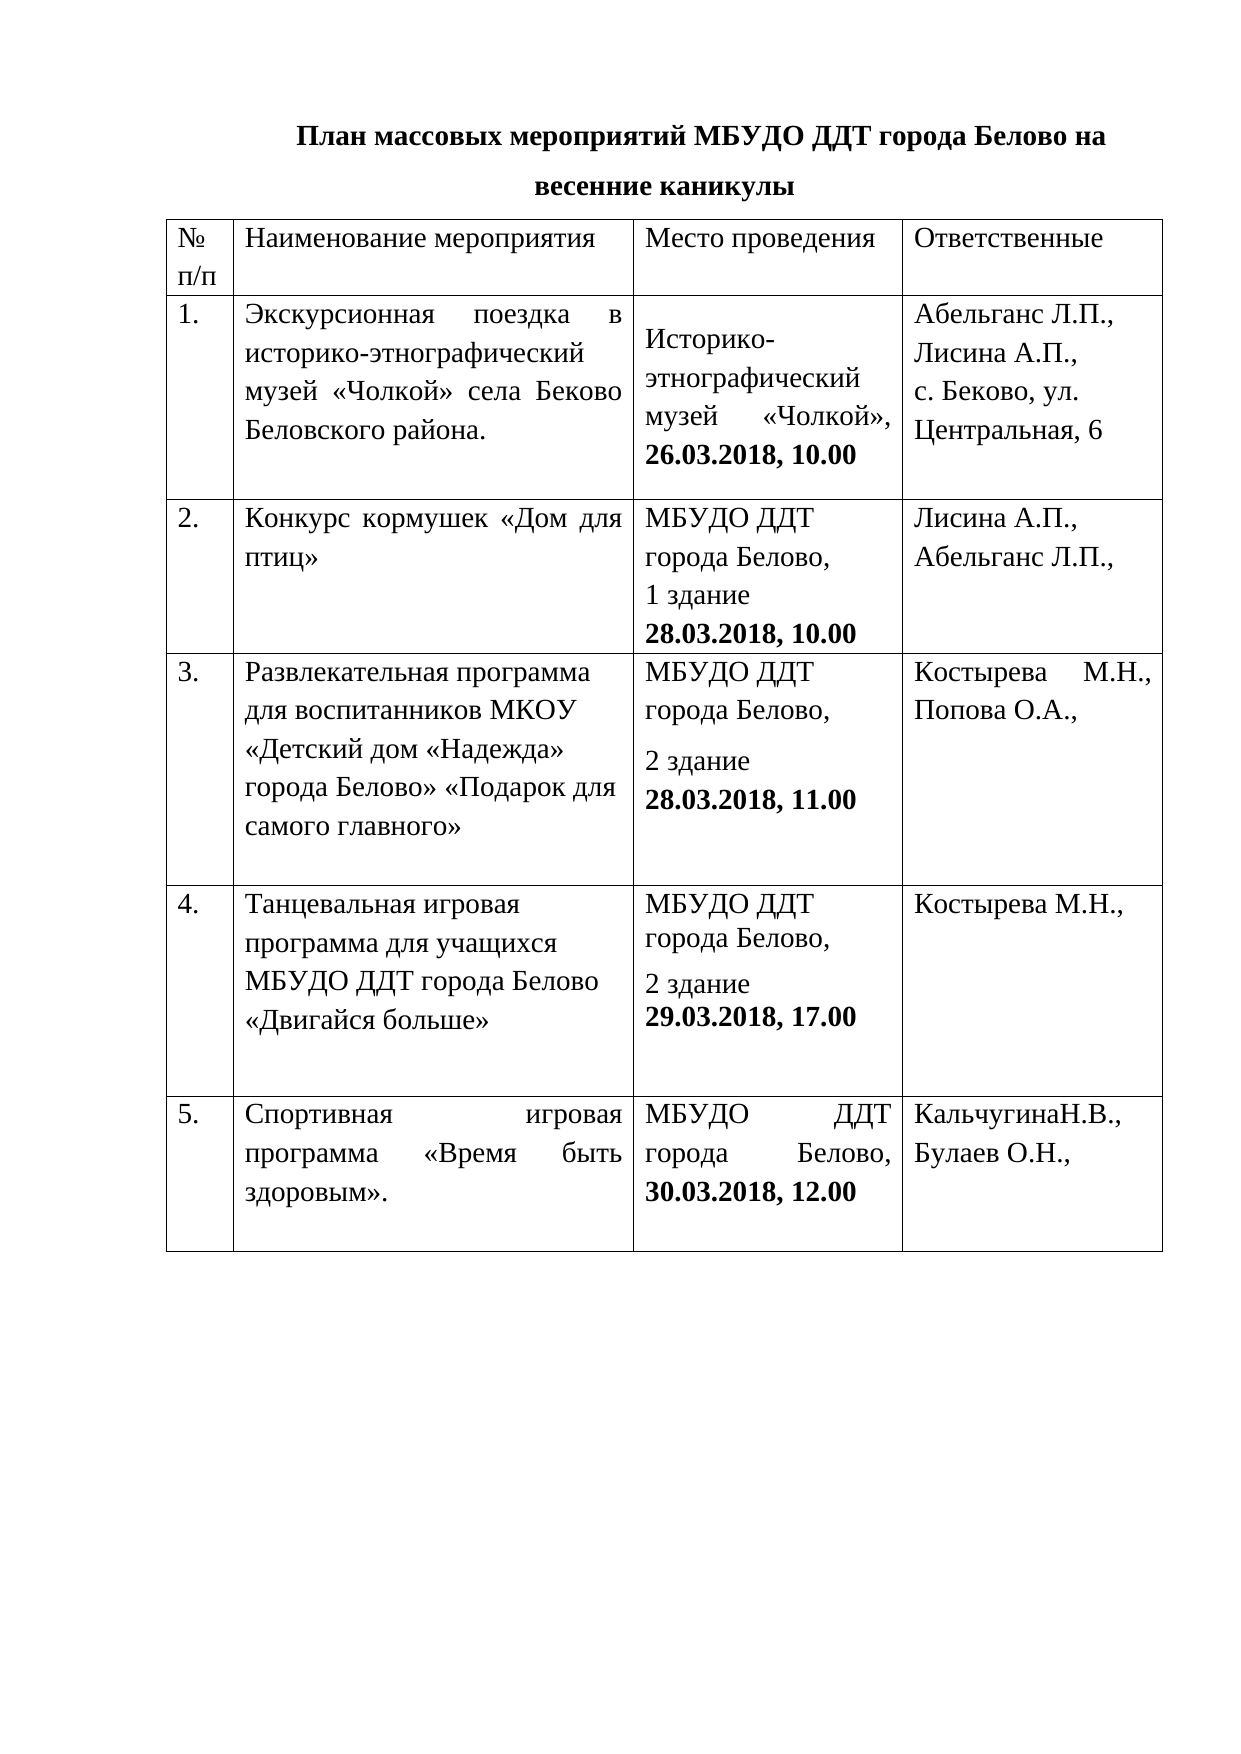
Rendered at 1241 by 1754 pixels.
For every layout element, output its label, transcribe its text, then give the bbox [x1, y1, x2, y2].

table_cell 3. [167, 654, 233, 885]
table_cell Развлекательная программа для воспитанников МКОУ «Детский дом «Надежда» города Белово» «Подарок для самого главного» [234, 654, 633, 885]
table_cell МБУДО ДДТ города Белово, 30.03.2018, 12.00 [634, 1097, 902, 1251]
table_cell Абельганс Л.П., Лисина А.П., с. Беково, ул. Центральная, 6 [903, 296, 1162, 499]
table_cell 1. [167, 296, 233, 499]
table_cell 5. [167, 1097, 233, 1251]
table_cell Конкурс кормушек «Дом для птиц» [234, 500, 633, 653]
table_cell Костырева М.Н., Попова О.А., [903, 654, 1162, 885]
table_cell МБУДО ДДТ города Белово, 1 здание 28.03.2018, 10.00 [634, 500, 902, 653]
table_cell МБУДО ДДТ города Белово, 2 здание 28.03.2018, 11.00 [634, 654, 902, 885]
table_header Наименование мероприятия [234, 220, 633, 295]
text План массовых мероприятий МБУДО ДДТ города Белово на весенние каникулы [177, 118, 1152, 202]
table_header № п/п [167, 220, 233, 295]
table_cell Танцевальная игровая программа для учащихся МБУДО ДДТ города Белово «Двигайся больше» [234, 886, 633, 1096]
table_cell 4. [167, 886, 233, 1096]
table_cell Костырева М.Н., [903, 886, 1162, 1096]
table_cell Лисина А.П., Абельганс Л.П., [903, 500, 1162, 653]
table_cell Историко-этнографический музей «Чолкой», 26.03.2018, 10.00 [634, 296, 902, 499]
table_cell КальчугинаН.В., Булаев О.Н., [903, 1097, 1162, 1251]
table_cell Спортивная игровая программа «Время быть здоровым». [234, 1097, 633, 1251]
table_header Ответственные [903, 220, 1162, 295]
table_cell 2. [167, 500, 233, 653]
table_cell Экскурсионная поездка в историко-этнографический музей «Чолкой» села Беково Беловского района. [234, 296, 633, 499]
table_header Место проведения [634, 220, 902, 295]
table_cell МБУДО ДДТ города Белово, 2 здание 29.03.2018, 17.00 [634, 886, 902, 1096]
